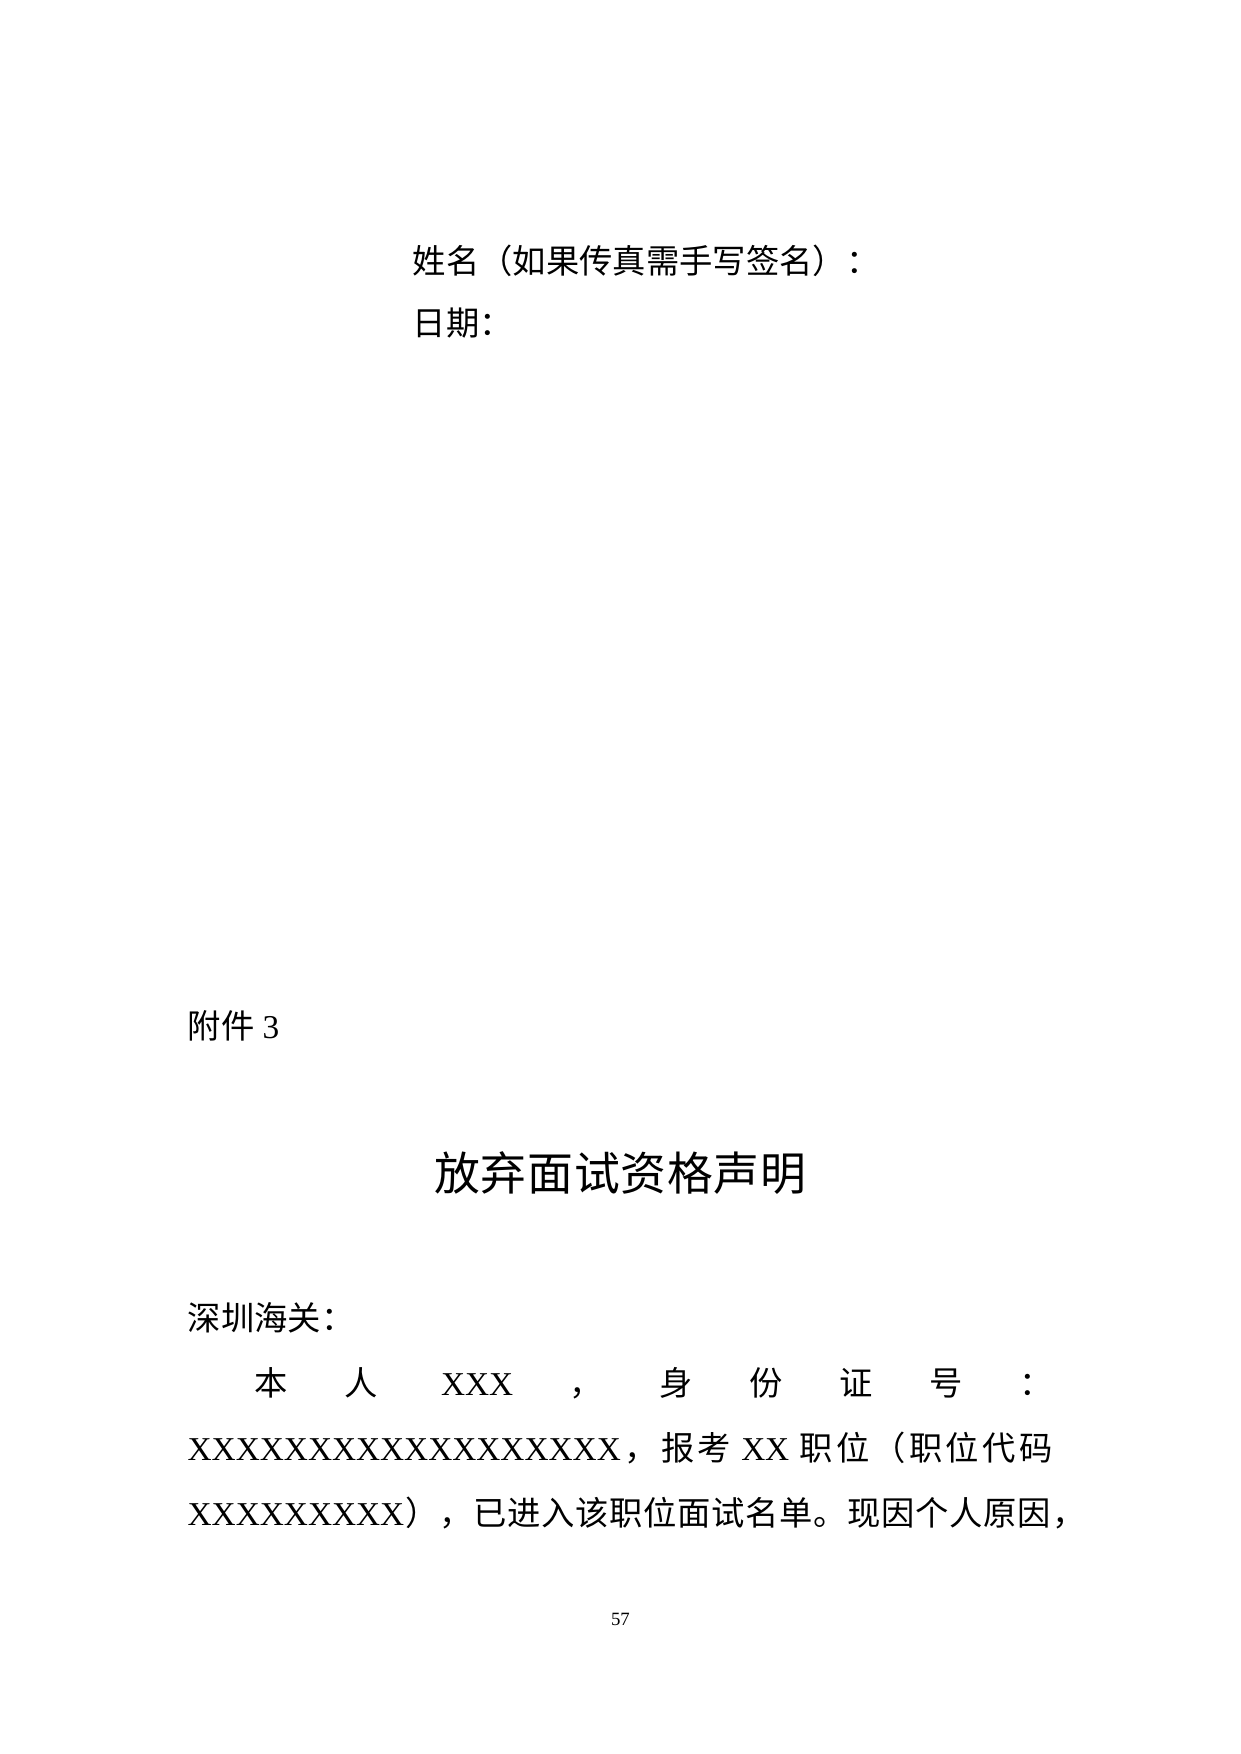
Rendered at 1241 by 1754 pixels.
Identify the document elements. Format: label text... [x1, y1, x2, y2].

text 深圳海关： [187, 1284, 1053, 1349]
text 姓名（如果传真需手写签名）： [187, 224, 1053, 286]
text 放弃面试资格声明 [187, 1121, 1053, 1219]
text 附件3 [187, 991, 1053, 1056]
text 日期： [187, 286, 1053, 348]
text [187, 1349, 1053, 1544]
